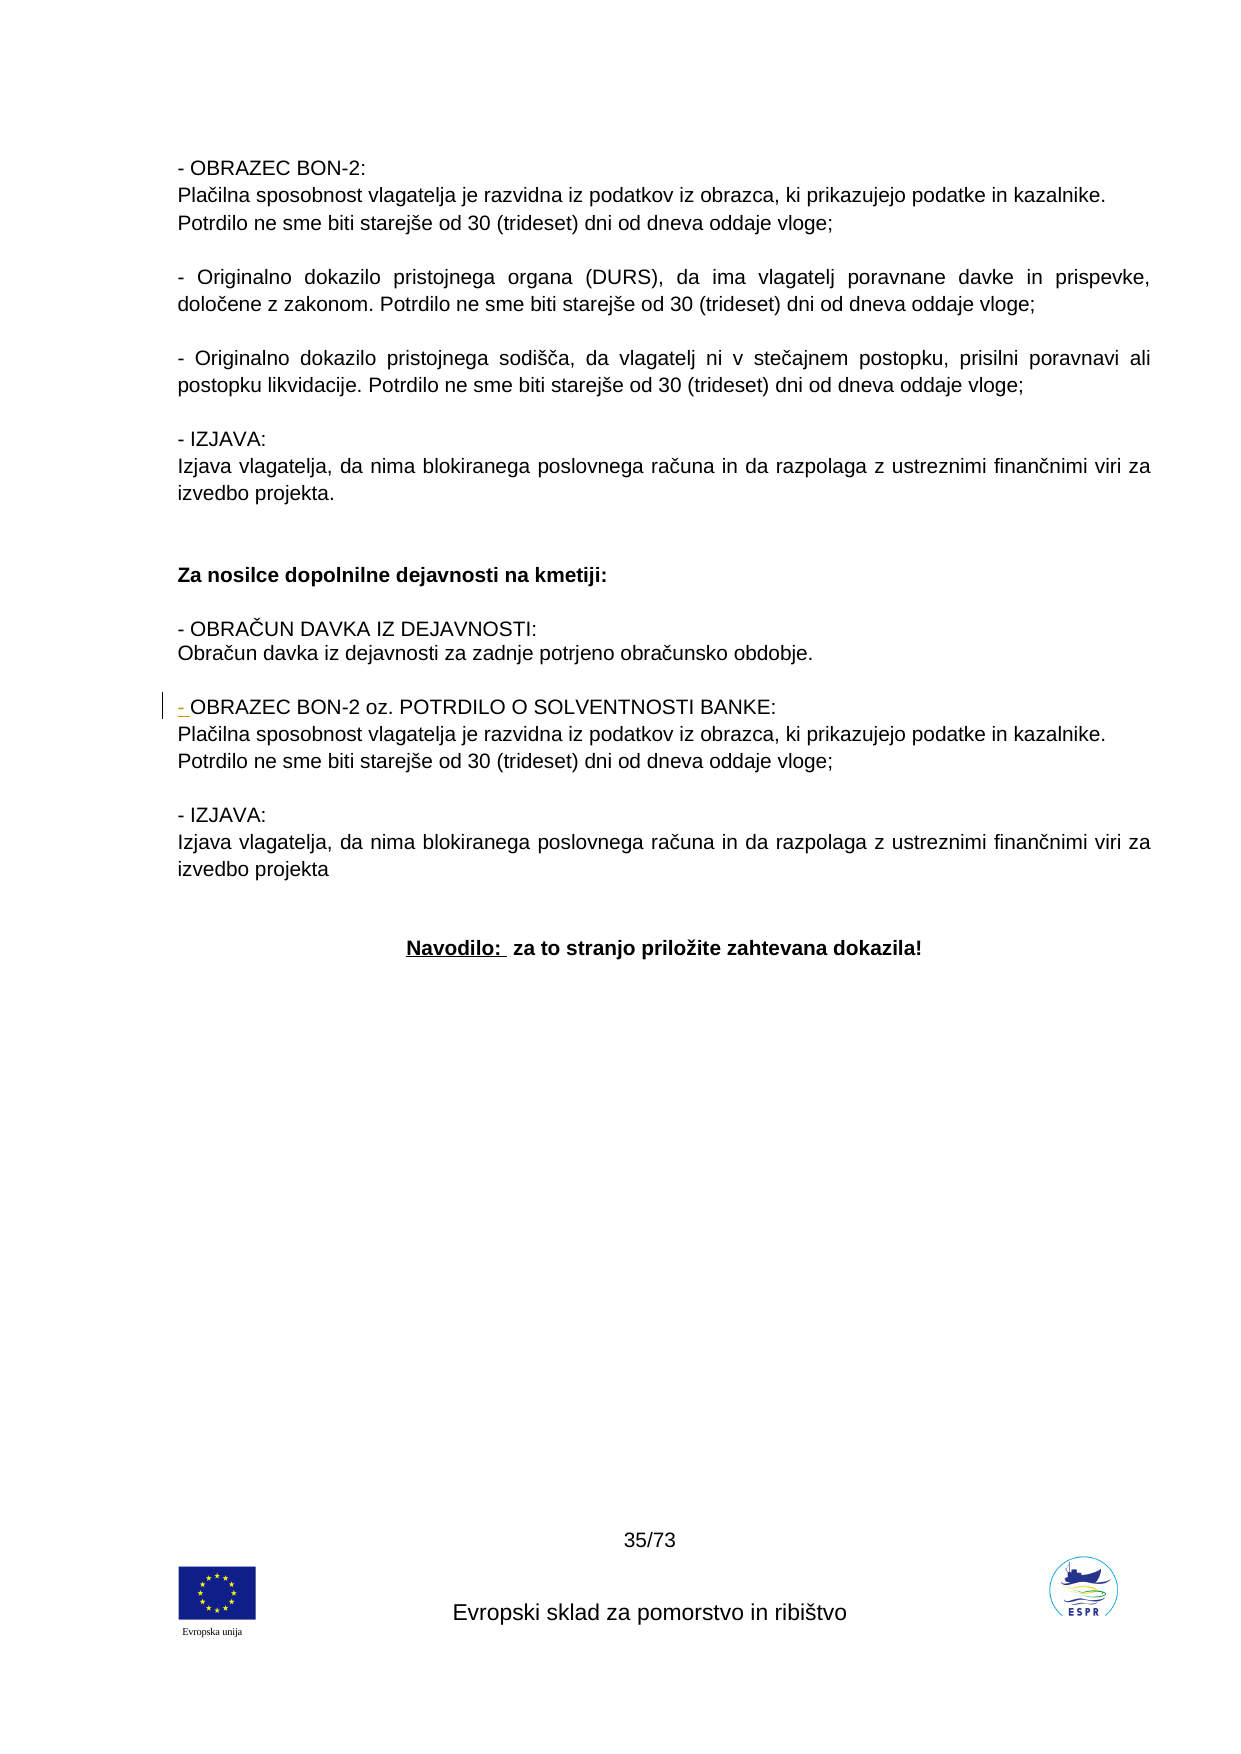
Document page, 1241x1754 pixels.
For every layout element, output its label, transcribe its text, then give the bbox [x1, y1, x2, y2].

text Plačilna sposobnost vlagatelja je razvidna iz podatkov iz obrazca, ki prikazujejo podatke in kazalnike. [177, 180, 1152, 207]
text - OBRAČUN DAVKA IZ DEJAVNOSTI: [177, 613, 1152, 641]
text Potrdilo ne sme biti starejše od 30 (trideset) dni od dneva oddaje vloge; [177, 746, 1152, 773]
text Za nosilce dopolnilne dejavnosti na kmetiji: [177, 559, 1152, 586]
text Navodilo: za to stranjo priložite zahtevana dokazila! [177, 935, 1152, 959]
picture [1044, 1551, 1123, 1621]
text Izjava vlagatelja, da nima blokiranega poslovnega računa in da razpolaga z ustreznimi finančnimi viri za izvedbo projekta. [177, 451, 1152, 505]
text - OBRAZEC BON-2: [177, 153, 1152, 180]
text Plačilna sposobnost vlagatelja je razvidna iz podatkov iz obrazca, ki prikazujejo podatke in kazalnike. [177, 719, 1152, 746]
text Potrdilo ne sme biti starejše od 30 (trideset) dni od dneva oddaje vloge; [177, 207, 1152, 234]
text - Originalno dokazilo pristojnega organa (DURS), da ima vlagatelj poravnane davke in prispevke, določene z zakonom. Potrdilo ne sme biti starejše od 30 (trideset) dni od dneva oddaje vloge; [177, 261, 1152, 316]
text OBRAZEC BON-2 oz. POTRDILO O SOLVENTNOSTI BANKE: [177, 692, 1152, 719]
picture [177, 1565, 257, 1621]
text - IZJAVA: [177, 800, 1152, 827]
text - IZJAVA: [177, 424, 1152, 451]
text Obračun davka iz dejavnosti za zadnje potrjeno obračunsko obdobje. [177, 641, 1152, 664]
text Izjava vlagatelja, da nima blokiranega poslovnega računa in da razpolaga z ustreznimi finančnimi viri za izvedbo projekta [177, 827, 1152, 881]
text - Originalno dokazilo pristojnega sodišča, da vlagatelj ni v stečajnem postopku, prisilni poravnavi ali postopku likvidacije. Potrdilo ne sme biti starejše od 30 (trideset) dni od dneva oddaje vloge; [177, 343, 1152, 397]
